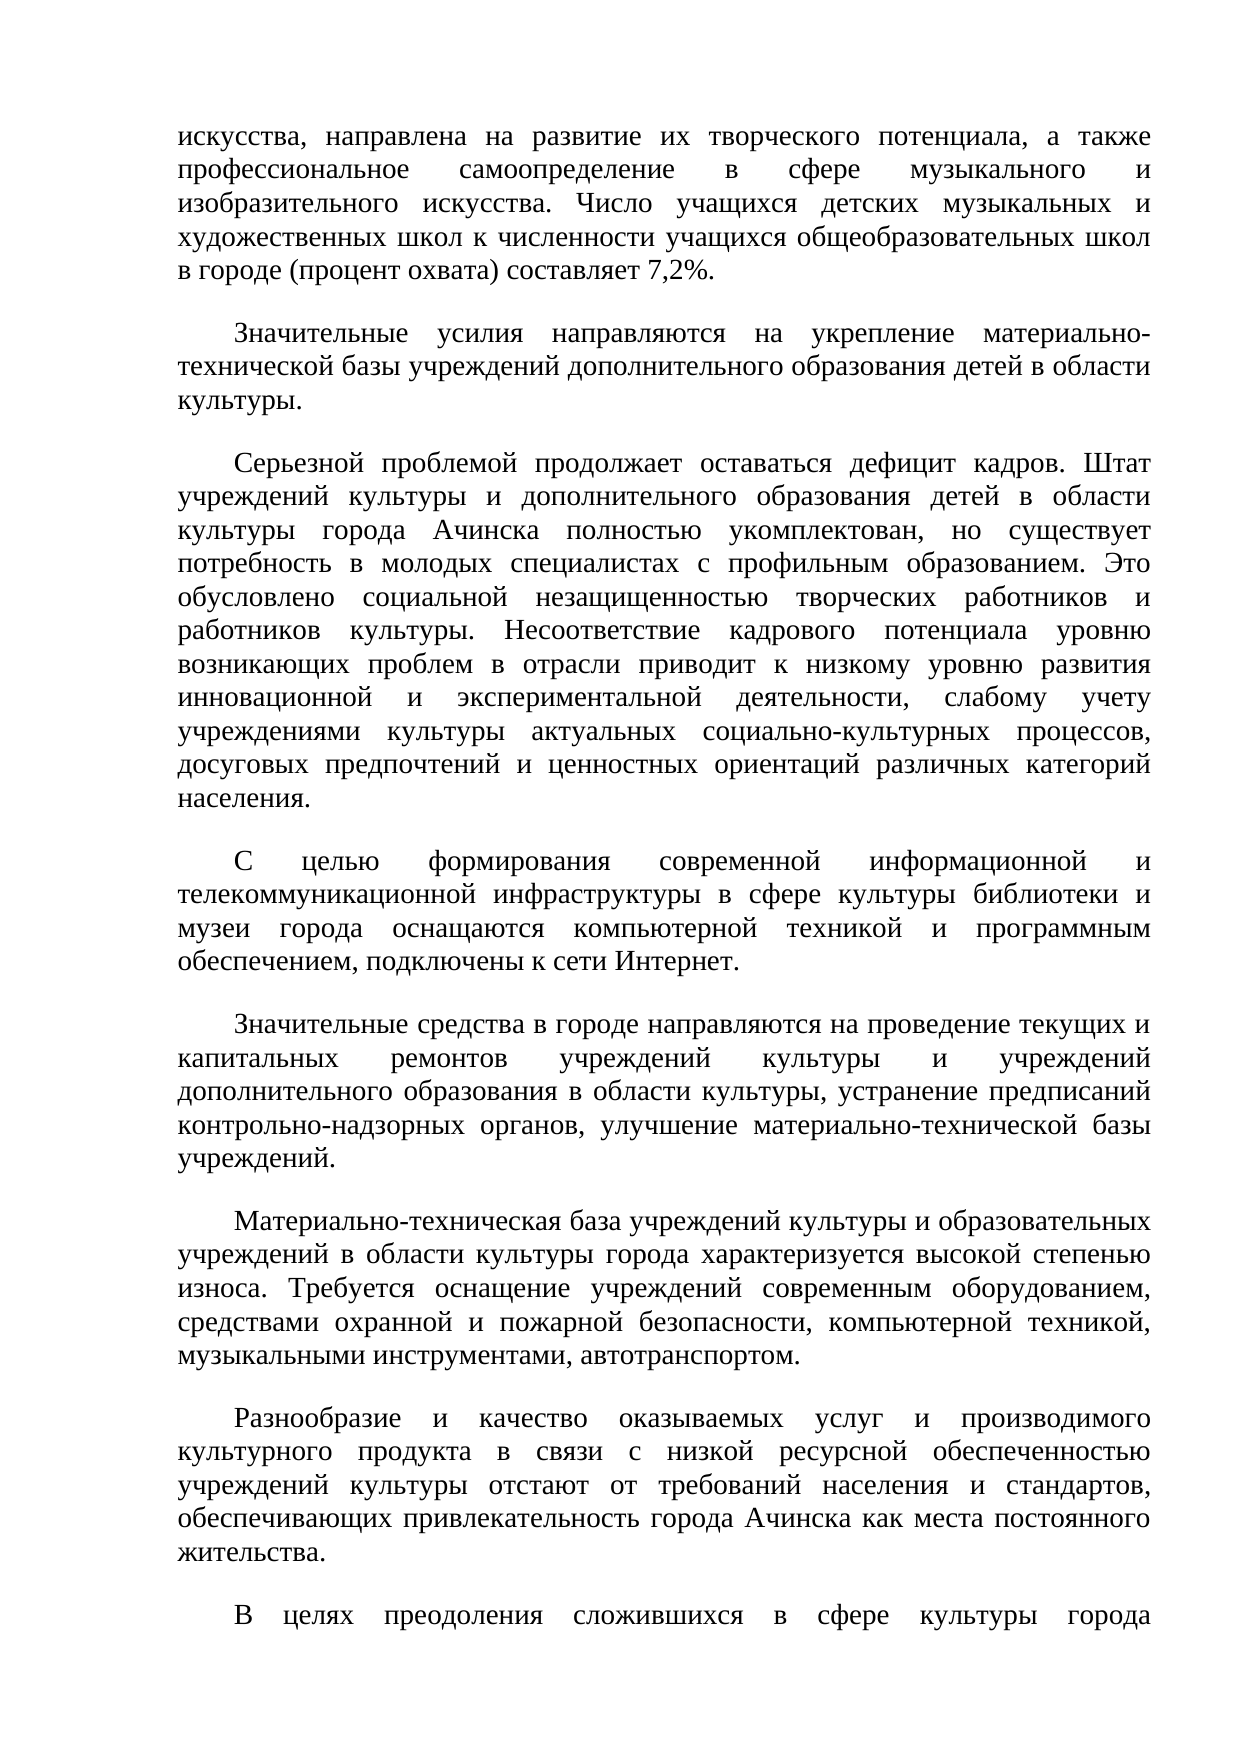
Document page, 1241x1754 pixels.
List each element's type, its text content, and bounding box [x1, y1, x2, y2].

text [177, 1597, 1152, 1630]
text Значительные средства в городе направляются на проведение текущих и капитальных ремонтов учреждений культуры и учреждений дополнительного образования в области культуры, устранение предписаний контрольно-надзорных органов, улучшение материально-технической базы учреждений. [177, 1006, 1152, 1174]
text Значительные усилия направляются на укрепление материально-технической базы учреждений дополнительного образования детей в области культуры. [177, 315, 1152, 416]
text Материально-техническая база учреждений культуры и образовательных учреждений в области культуры города характеризуется высокой степенью износа. Требуется оснащение учреждений современным оборудованием, средствами охранной и пожарной безопасности, компьютерной техникой, музыкальными инструментами, автотранспортом. [177, 1203, 1152, 1371]
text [177, 118, 1152, 286]
text С целью формирования современной информационной и телекоммуникационной инфраструктуры в сфере культуры библиотеки и музеи города оснащаются компьютерной техникой и программным обеспечением, подключены к сети Интернет. [177, 843, 1152, 977]
text Серьезной проблемой продолжает оставаться дефицит кадров. Штат учреждений культуры и дополнительного образования детей в области культуры города Ачинска полностью укомплектован, но существует потребность в молодых специалистах с профильным образованием. Это обусловлено социальной незащищенностью творческих работников и работников культуры. Несоответствие кадрового потенциала уровню возникающих проблем в отрасли приводит к низкому уровню развития инновационной и экспериментальной деятельности, слабому учету учреждениями культуры актуальных социально-культурных процессов, досуговых предпочтений и ценностных ориентаций различных категорий населения. [177, 445, 1152, 814]
text Разнообразие и качество оказываемых услуг и производимого культурного продукта в связи с низкой ресурсной обеспеченностью учреждений культуры отстают от требований населения и стандартов, обеспечивающих привлекательность города Ачинска как места постоянного жительства. [177, 1400, 1152, 1568]
